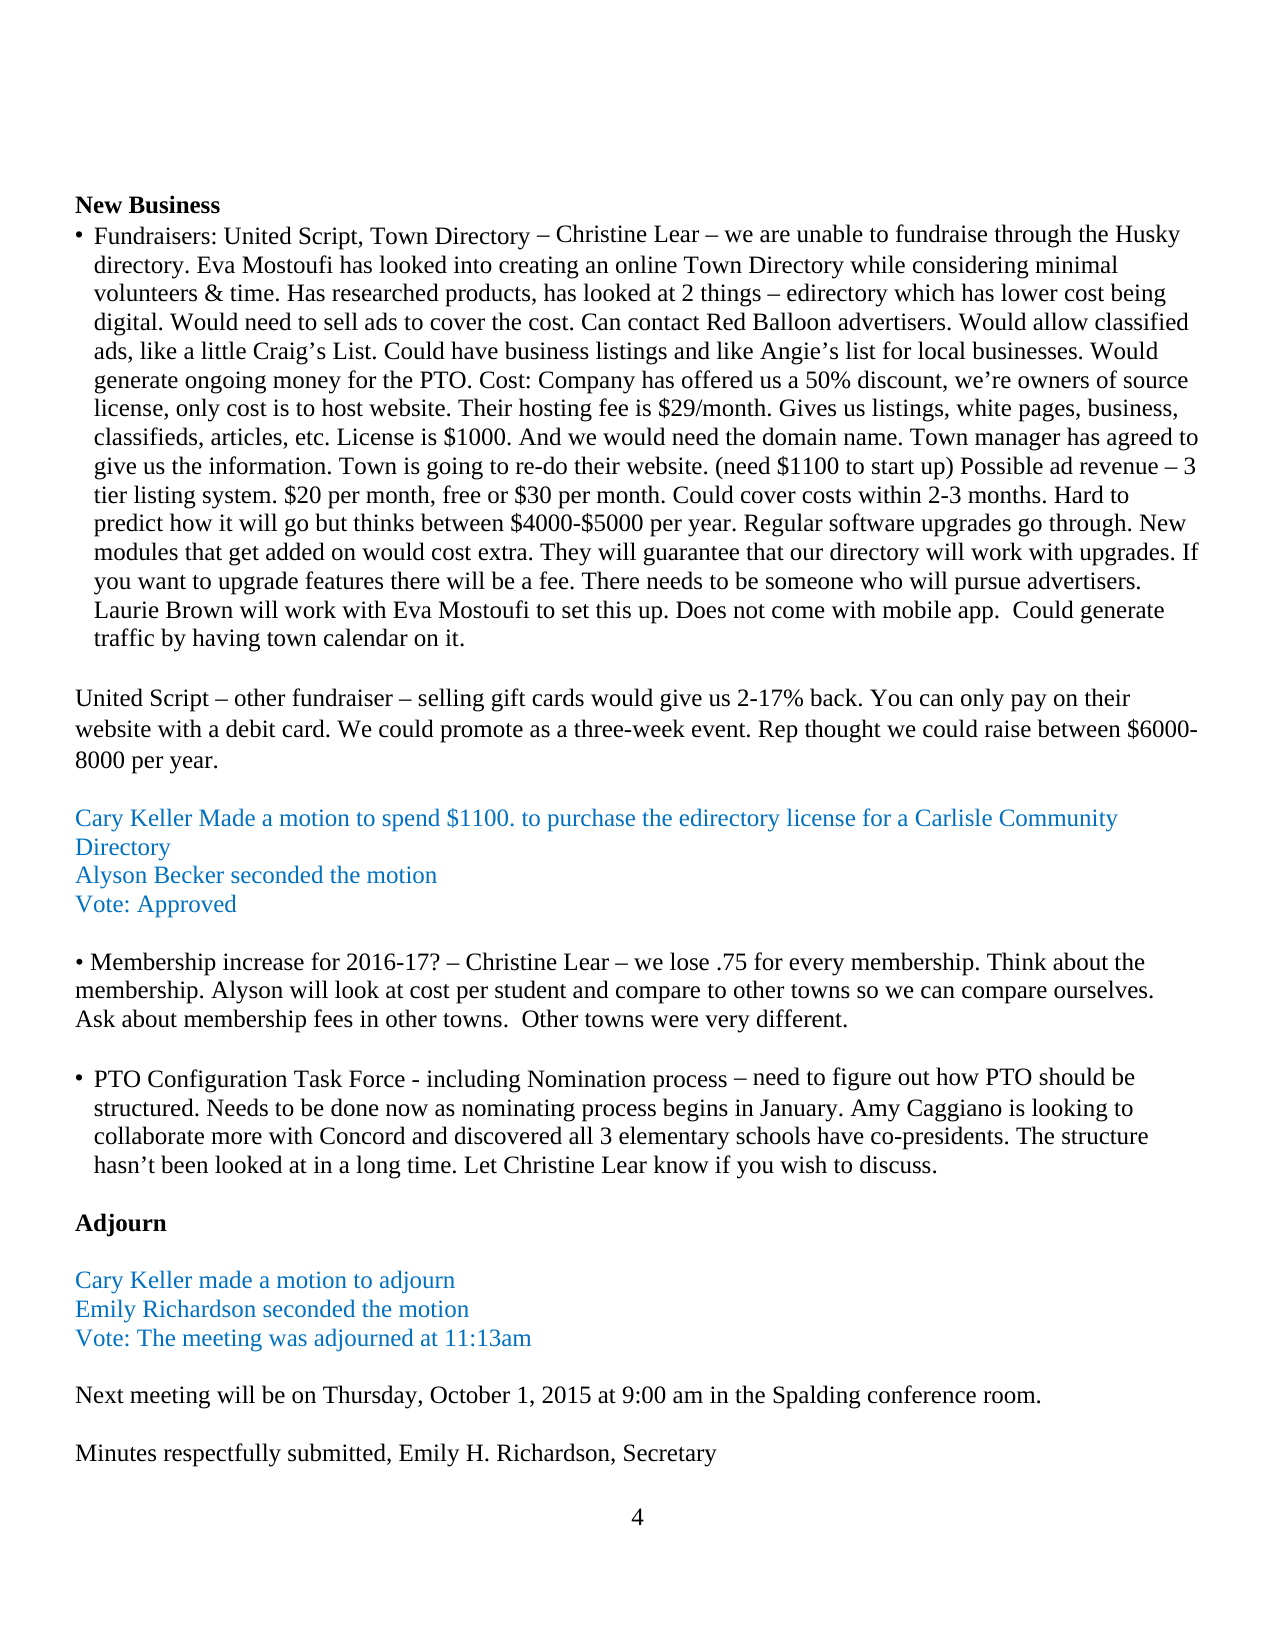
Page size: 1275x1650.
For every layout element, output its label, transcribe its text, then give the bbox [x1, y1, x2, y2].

text Adjourn [75, 1208, 1200, 1236]
list Fundraisers: United Script, Town Directory – Christine Lear – we are unable to fundraise through the Husky directory. Eva Mostoufi has looked into creating an online Town Directory while considering minimal volunteers & time. Has researched products, has looked at 2 things – edirectory which has lower cost being digital. Would need to sell ads to cover the cost. Can contact Red Balloon advertisers. Would allow classified ads, like a little Craig’s List. Could have business listings and like Angie’s list for local businesses. Would generate ongoing money for the PTO. Cost: Company has offered us a 50% discount, we’re owners of source license, only cost is to host website. Their hosting fee is $29/month. Gives us listings, white pages, business, classifieds, articles, etc. License is $1000. And we would need the domain name. Town manager has agreed to give us the information. Town is going to re-do their website. (need $1100 to start up) Possible ad revenue – 3 tier listing system. $20 per month, free or $30 per month. Could cover costs within 2-3 months. Hard to predict how it will go but thinks between $4000-$5000 per year. Regular software upgrades go through. New modules that get added on would cost extra. They will guarantee that our directory will work with upgrades. If you want to upgrade features there will be a fee. There needs to be someone who will pursue advertisers. Laurie Brown will work with Eva Mostoufi to set this up. Does not come with mobile app. Could generate traffic by having town calendar on it. [75, 219, 1200, 652]
text Vote: The meeting was adjourned at 11:13am [75, 1323, 1200, 1351]
text • Membership increase for 2016-17? – Christine Lear – we lose .75 for every membership. Think about the membership. Alyson will look at cost per student and compare to other towns so we can compare ourselves. Ask about membership fees in other towns. Other towns were very different. [75, 947, 1200, 1033]
text New Business [75, 190, 1200, 219]
list PTO Configuration Task Force - including Nomination process – need to figure out how PTO should be structured. Needs to be done now as nominating process begins in January. Amy Caggiano is looking to collaborate more with Concord and discovered all 3 elementary schools have co-presidents. The structure hasn’t been looked at in a long time. Let Christine Lear know if you wish to discuss. [75, 1062, 1200, 1179]
text Cary Keller made a motion to adjourn [75, 1265, 1200, 1294]
text United Script – other fundraiser – selling gift cards would give us 2-17% back. You can only pay on their website with a debit card. We could promote as a three-week event. Rep thought we could raise between $6000-8000 per year. [75, 681, 1200, 774]
text Next meeting will be on Thursday, October 1, 2015 at 9:00 am in the Spalding conference room. [75, 1380, 1200, 1409]
text Alyson Becker seconded the motion [75, 860, 1200, 889]
text Emily Richardson seconded the motion [75, 1294, 1200, 1323]
text Minutes respectfully submitted, Emily H. Richardson, Secretary [75, 1438, 1200, 1466]
text Cary Keller Made a motion to spend $1100. to purchase the edirectory license for a Carlisle Community Directory [75, 803, 1200, 860]
text Vote: Approved [75, 889, 1200, 918]
